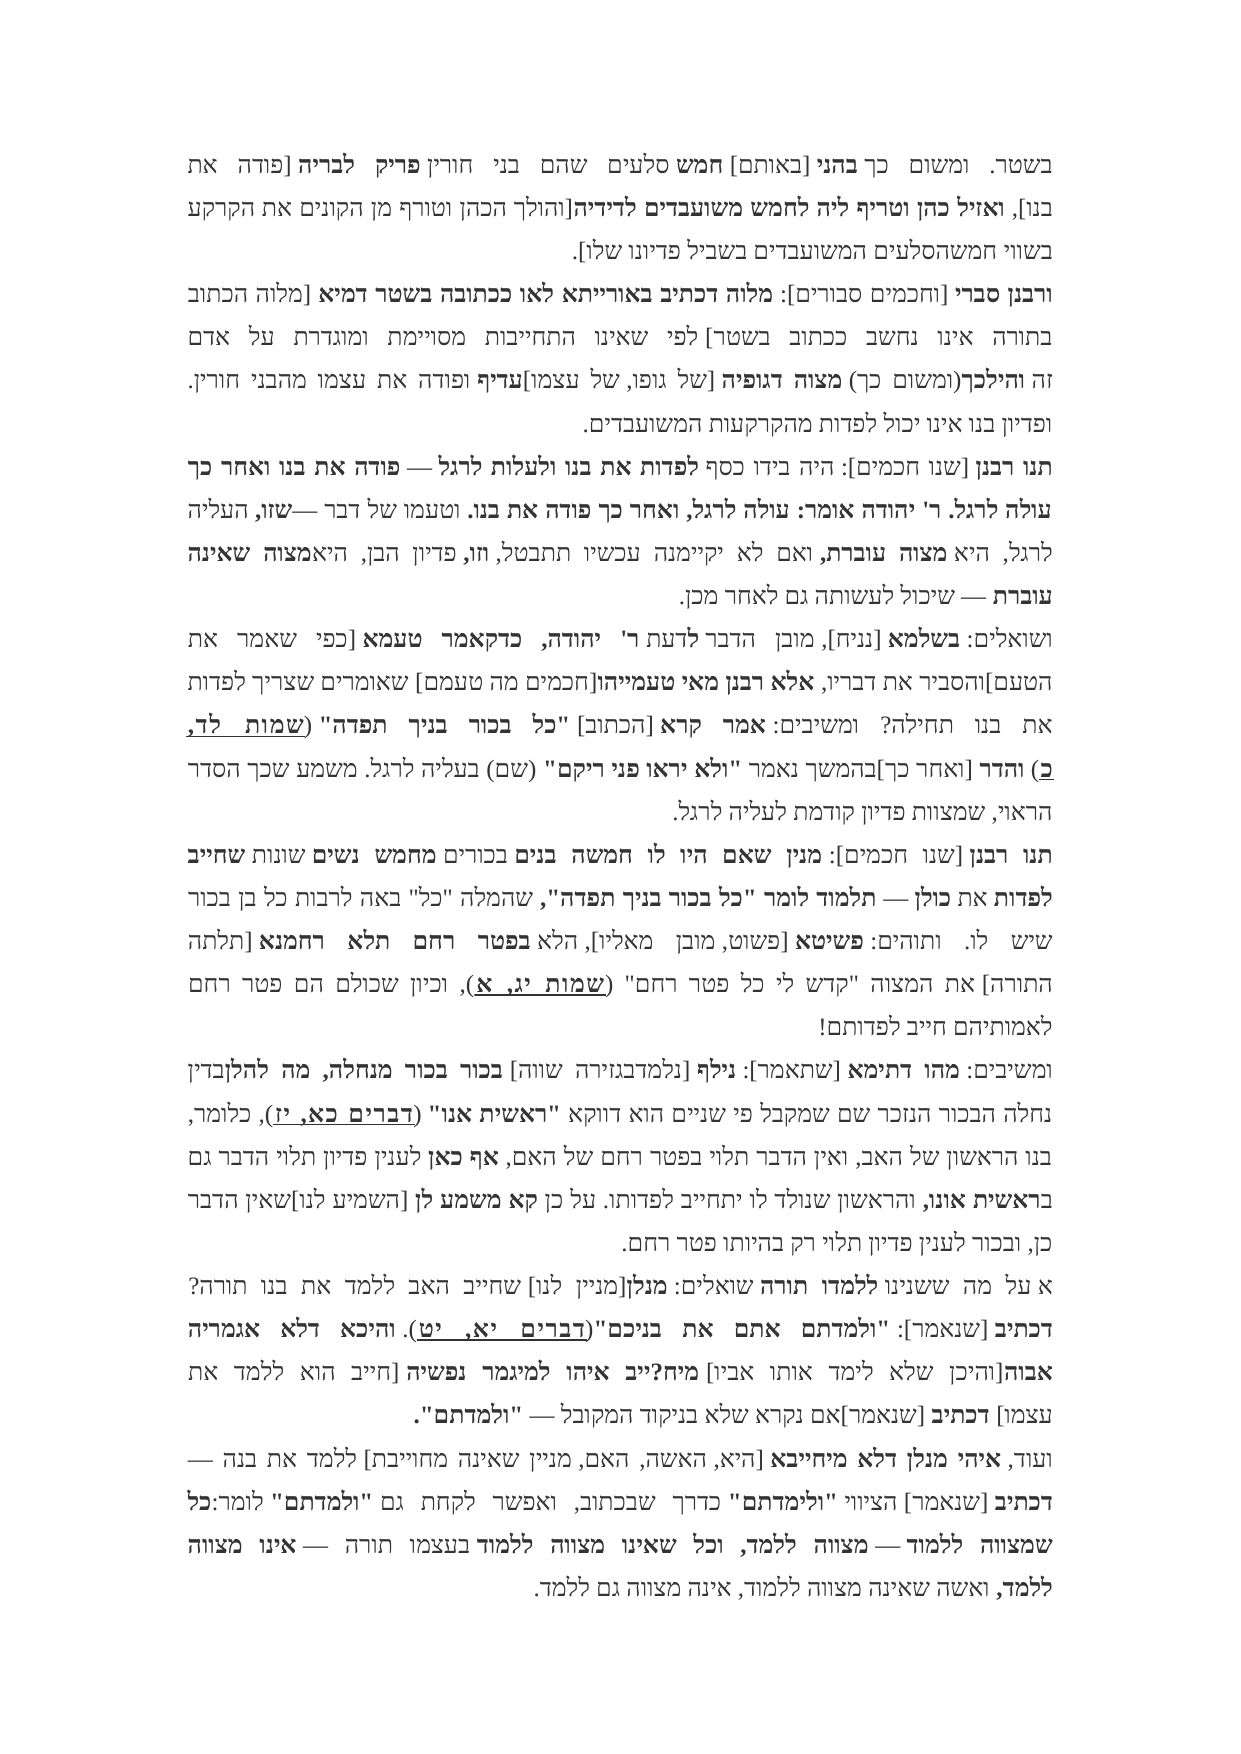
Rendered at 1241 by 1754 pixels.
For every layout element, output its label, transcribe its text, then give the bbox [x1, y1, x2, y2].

text ומשיבים: מהו דתימא [שתאמר]: נילף [נלמדבגזירה שווה] בכור בכור מנחלה, מה להלןבדין נחלה הבכור הנזכר שם שמקבל פי שניים הוא דווקא "ראשית אנו" (דברים כא, יז), כלומר, בנו הראשון של האב, ואין הדבר תלוי בפטר רחם של האם, אף כאן לענין פדיון תלוי הדבר גם בראשית אונו, והראשון שנולד לו יתחייב לפדותו. על כן קא משמע לן [השמיע לנו]שאין הדבר כן, ובכור לענין פדיון תלוי רק בהיותו פטר רחם. [187, 1056, 1053, 1257]
text ושואלים: בשלמא [נניח], מובן הדבר לדעת ר' יהודה, כדקאמר טעמא [כפי שאמר את הטעם]והסביר את דבריו, אלא רבנן מאי טעמייהו[חכמים מה טעמם] שאומרים שצריך לפדות את בנו תחילה? ומשיבים: אמר קרא [הכתוב] "כל בכור בניך תפדה" (שמות לד, כ) והדר [ואחר כך]בהמשך נאמר "ולא יראו פני ריקם" (שם) בעליה לרגל. משמע שכך הסדר הראוי, שמצוות פדיון קודמת לעליה לרגל. [187, 624, 1053, 826]
text ועוד, איהי מנלן דלא מיחייבא [היא, האשה, האם, מניין שאינה מחוייבת] ללמד את בנה —דכתיב [שנאמר] הציווי "ולימדתם" כדרך שבכתוב, ואפשר לקחת גם "ולמדתם" לומר:כל שמצווה ללמוד — מצווה ללמד, וכל שאינו מצווה ללמוד בעצמו תורה — אינו מצווה ללמד, ואשה שאינה מצווה ללמוד, אינה מצווה גם ללמד. [187, 1444, 1053, 1602]
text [187, 150, 1053, 265]
text ורבנן סברי [וחכמים סבורים]: מלוה דכתיב באורייתא לאו ככתובה בשטר דמיא [מלוה הכתוב בתורה אינו נחשב ככתוב בשטר] לפי שאינו התחייבות מסויימת ומוגדרת על אדם זה והילכך(ומשום כך) מצוה דגופיה [של גופו, של עצמו]עדיף ופודה את עצמו מהבני חורין. ופדיון בנו אינו יכול לפדות מהקרקעות המשועבדים. [187, 279, 1053, 437]
text א על מה ששנינו ללמדו תורה שואלים: מנלן[מניין לנו] שחייב האב ללמד את בנו תורה?דכתיב [שנאמר]: "ולמדתם אתם את בניכם"(דברים יא, יט). והיכא דלא אגמריה אבוה[והיכן שלא לימד אותו אביו] מיח?ייב איהו למיגמר נפשיה [חייב הוא ללמד את עצמו] דכתיב [שנאמר]אם נקרא שלא בניקוד המקובל — "ולמדתם". [187, 1271, 1053, 1429]
text תנו רבנן [שנו חכמים]: מנין שאם היו לו חמשה בנים בכורים מחמש נשים שונות שחייב לפדות את כולן — תלמוד לומר "כל בכור בניך תפדה", שהמלה "כל" באה לרבות כל בן בכור שיש לו. ותוהים: פשיטא [פשוט, מובן מאליו], הלא בפטר רחם תלא רחמנא [תלתה התורה] את המצוה "קדש לי כל פטר רחם" (שמות יג, א), וכיון שכולם הם פטר רחם לאמותיהם חייב לפדותם! [187, 840, 1053, 1041]
text תנו רבנן [שנו חכמים]: היה בידו כסף לפדות את בנו ולעלות לרגל — פודה את בנו ואחר כך עולה לרגל. ר' יהודה אומר: עולה לרגל, ואחר כך פודה את בנו. וטעמו של דבר —שזו, העליה לרגל, היא מצוה עוברת, ואם לא יקיימנה עכשיו תתבטל, וזו, פדיון הבן, היאמצוה שאינה עוברת — שיכול לעשותה גם לאחר מכן. [187, 452, 1053, 610]
